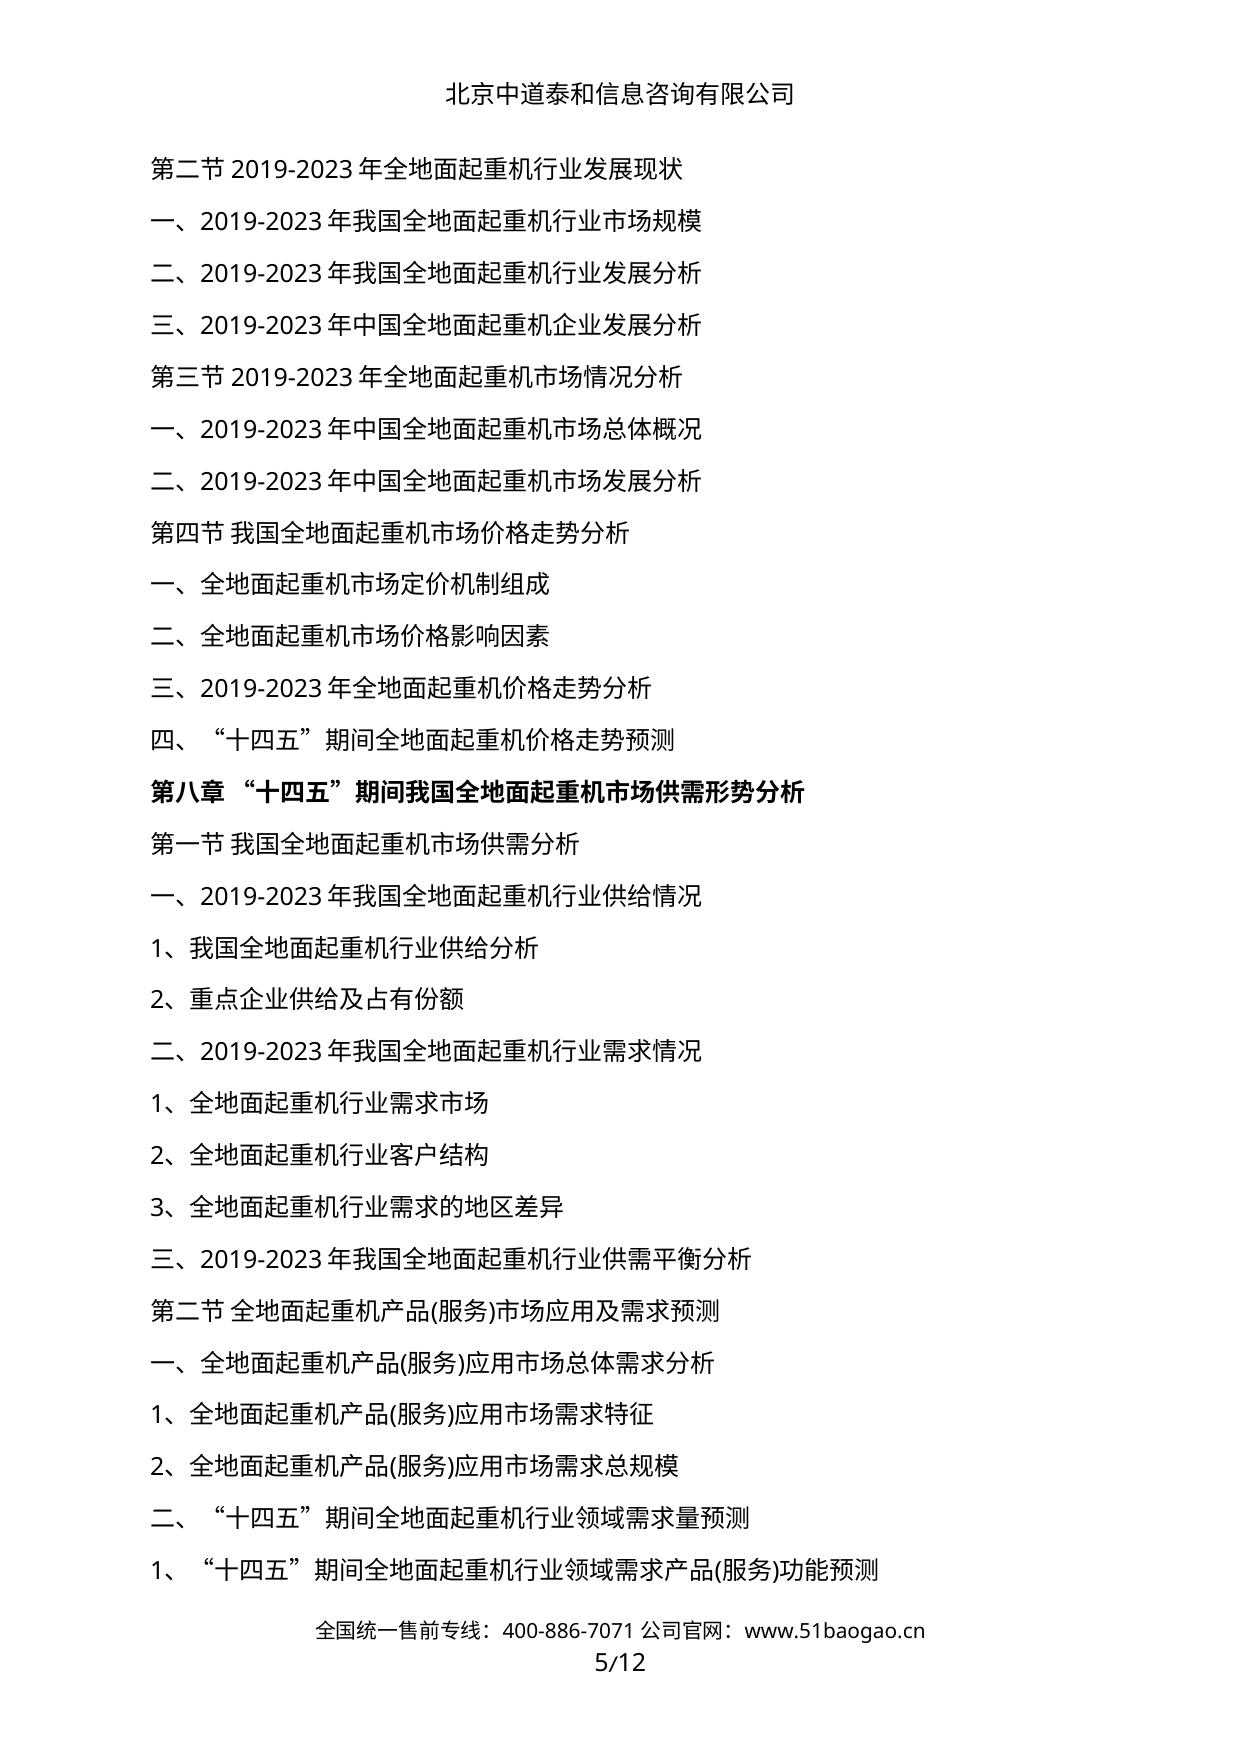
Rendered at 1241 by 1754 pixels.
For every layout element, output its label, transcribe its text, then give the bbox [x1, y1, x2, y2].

text 2、重点企业供给及占有份额 [150, 980, 1090, 1016]
text 二、2019-2023年我国全地面起重机行业需求情况 [150, 1032, 1090, 1068]
text 第一节 我国全地面起重机市场供需分析 [150, 824, 1090, 861]
text 二、“十四五”期间全地面起重机行业领域需求量预测 [150, 1499, 1090, 1535]
text 一、2019-2023年我国全地面起重机行业市场规模 [150, 202, 1090, 238]
text 第三节 2019-2023年全地面起重机市场情况分析 [150, 357, 1090, 394]
text 三、2019-2023年我国全地面起重机行业供需平衡分析 [150, 1239, 1090, 1276]
text 3、全地面起重机行业需求的地区差异 [150, 1187, 1090, 1224]
text 2、全地面起重机行业客户结构 [150, 1136, 1090, 1172]
text 三、2019-2023年中国全地面起重机企业发展分析 [150, 306, 1090, 342]
text 三、2019-2023年全地面起重机价格走势分析 [150, 669, 1090, 705]
text 二、全地面起重机市场价格影响因素 [150, 617, 1090, 653]
text 一、全地面起重机产品(服务)应用市场总体需求分析 [150, 1343, 1090, 1379]
text 第二节 2019-2023年全地面起重机行业发展现状 [150, 150, 1090, 186]
text 第八章 “十四五”期间我国全地面起重机市场供需形势分析 [150, 772, 1090, 809]
text 第四节 我国全地面起重机市场价格走势分析 [150, 513, 1090, 549]
text 1、全地面起重机产品(服务)应用市场需求特征 [150, 1395, 1090, 1431]
text 2、全地面起重机产品(服务)应用市场需求总规模 [150, 1447, 1090, 1483]
text 第二节 全地面起重机产品(服务)市场应用及需求预测 [150, 1291, 1090, 1327]
text 二、2019-2023年中国全地面起重机市场发展分析 [150, 461, 1090, 497]
text 一、2019-2023年中国全地面起重机市场总体概况 [150, 409, 1090, 446]
text 1、全地面起重机行业需求市场 [150, 1084, 1090, 1120]
text 四、“十四五”期间全地面起重机价格走势预测 [150, 721, 1090, 757]
text 一、全地面起重机市场定价机制组成 [150, 565, 1090, 601]
text 1、“十四五”期间全地面起重机行业领域需求产品(服务)功能预测 [150, 1551, 1090, 1587]
text 1、我国全地面起重机行业供给分析 [150, 928, 1090, 964]
text 一、2019-2023年我国全地面起重机行业供给情况 [150, 876, 1090, 912]
text 二、2019-2023年我国全地面起重机行业发展分析 [150, 254, 1090, 290]
